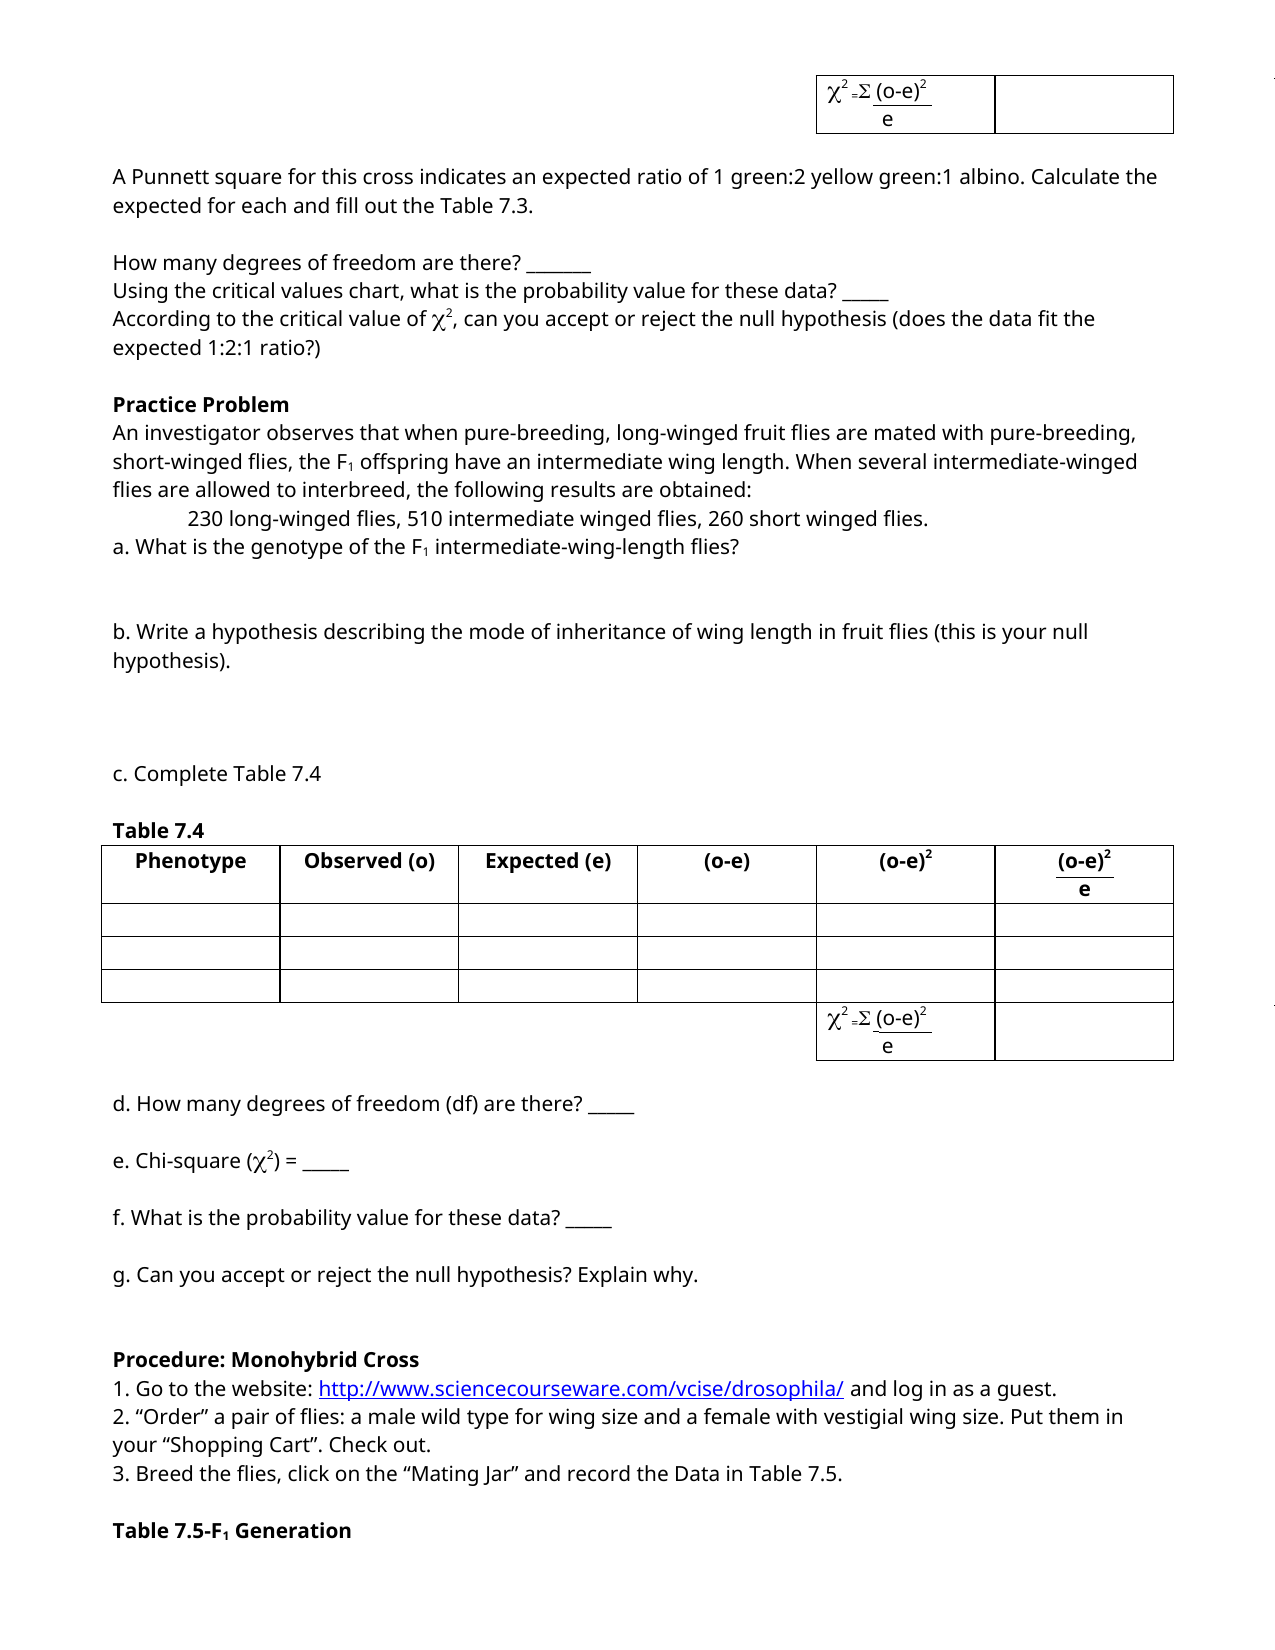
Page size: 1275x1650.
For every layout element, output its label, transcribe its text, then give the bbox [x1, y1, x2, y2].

text An investigator observes that when pure-breeding, long-winged fruit flies are mated with pure-breeding, short-winged flies, the F1 offspring have an intermediate wing length. When several intermediate-winged flies are allowed to interbreed, the following results are obtained: [112, 418, 1162, 504]
table_cell [102, 970, 279, 1002]
table_header Observed (o) [281, 846, 458, 903]
text 230 long-winged flies, 510 intermediate winged flies, 260 short winged flies. [112, 504, 1162, 532]
text f. What is the probability value for these data? _____ [112, 1203, 1162, 1231]
table_cell [459, 937, 637, 969]
table_header (o-e) [638, 846, 816, 903]
table_header Expected (e) [459, 846, 637, 903]
table_header (o-e)2 e [996, 846, 1173, 903]
text How many degrees of freedom are there? _______ [112, 248, 1162, 276]
text 1. Go to the website: http://www.sciencecourseware.com/vcise/drosophila/ and log in as a guest. [112, 1374, 1162, 1402]
table_cell [996, 970, 1173, 1002]
table_header (o-e)2 [817, 846, 994, 903]
table_cell [102, 904, 279, 936]
table_cell [817, 970, 994, 1002]
table_cell [638, 937, 816, 969]
text Using the critical values chart, what is the probability value for these data? _____ [112, 276, 1162, 304]
text 3. Breed the flies, click on the “Mating Jar” and record the Data in Table 7.5. [112, 1459, 1162, 1487]
text A Punnett square for this cross indicates an expected ratio of 1 green:2 yellow green:1 albino. Calculate the expected for each and fill out the Table 7.3. [112, 162, 1162, 219]
text Procedure: Monohybrid Cross [112, 1345, 1162, 1374]
text 2. “Order” a pair of flies: a male wild type for wing size and a female with vestigial wing size. Put them in your “Shopping Cart”. Check out. [112, 1402, 1162, 1459]
table_cell [817, 904, 994, 936]
table_cell [459, 970, 637, 1002]
text Table 7.5-F1 Generation [112, 1516, 1162, 1544]
text e. Chi-square (2) = _____ [112, 1146, 1162, 1174]
text Practice Problem [112, 390, 1162, 418]
table_cell [996, 904, 1173, 936]
table_cell [281, 937, 458, 969]
table_cell 2 = (o-e)2 e [817, 76, 994, 133]
table_cell [102, 937, 279, 969]
table_cell [459, 904, 637, 936]
text c. Complete Table 7.4 [112, 759, 1162, 788]
table_cell 2 = (o-e)2 e [817, 1003, 994, 1060]
table_header Phenotype [102, 846, 279, 903]
text g. Can you accept or reject the null hypothesis? Explain why. [112, 1260, 1162, 1288]
text a. What is the genotype of the F1 intermediate-wing-length flies? [112, 532, 1162, 561]
table_cell [996, 76, 1173, 133]
text d. How many degrees of freedom (df) are there? _____ [112, 1089, 1162, 1118]
table_cell [281, 904, 458, 936]
text According to the critical value of 2, can you accept or reject the null hypothesis (does the data fit the expected 1:2:1 ratio?) [112, 304, 1162, 361]
table_cell [638, 970, 816, 1002]
table_cell [996, 937, 1173, 969]
table_cell [281, 970, 458, 1002]
table_cell [996, 1003, 1173, 1060]
table_cell [638, 904, 816, 936]
table_cell [817, 937, 994, 969]
text Table 7.4 [112, 816, 1162, 845]
text b. Write a hypothesis describing the mode of inheritance of wing length in fruit flies (this is your null hypothesis). [112, 617, 1162, 674]
